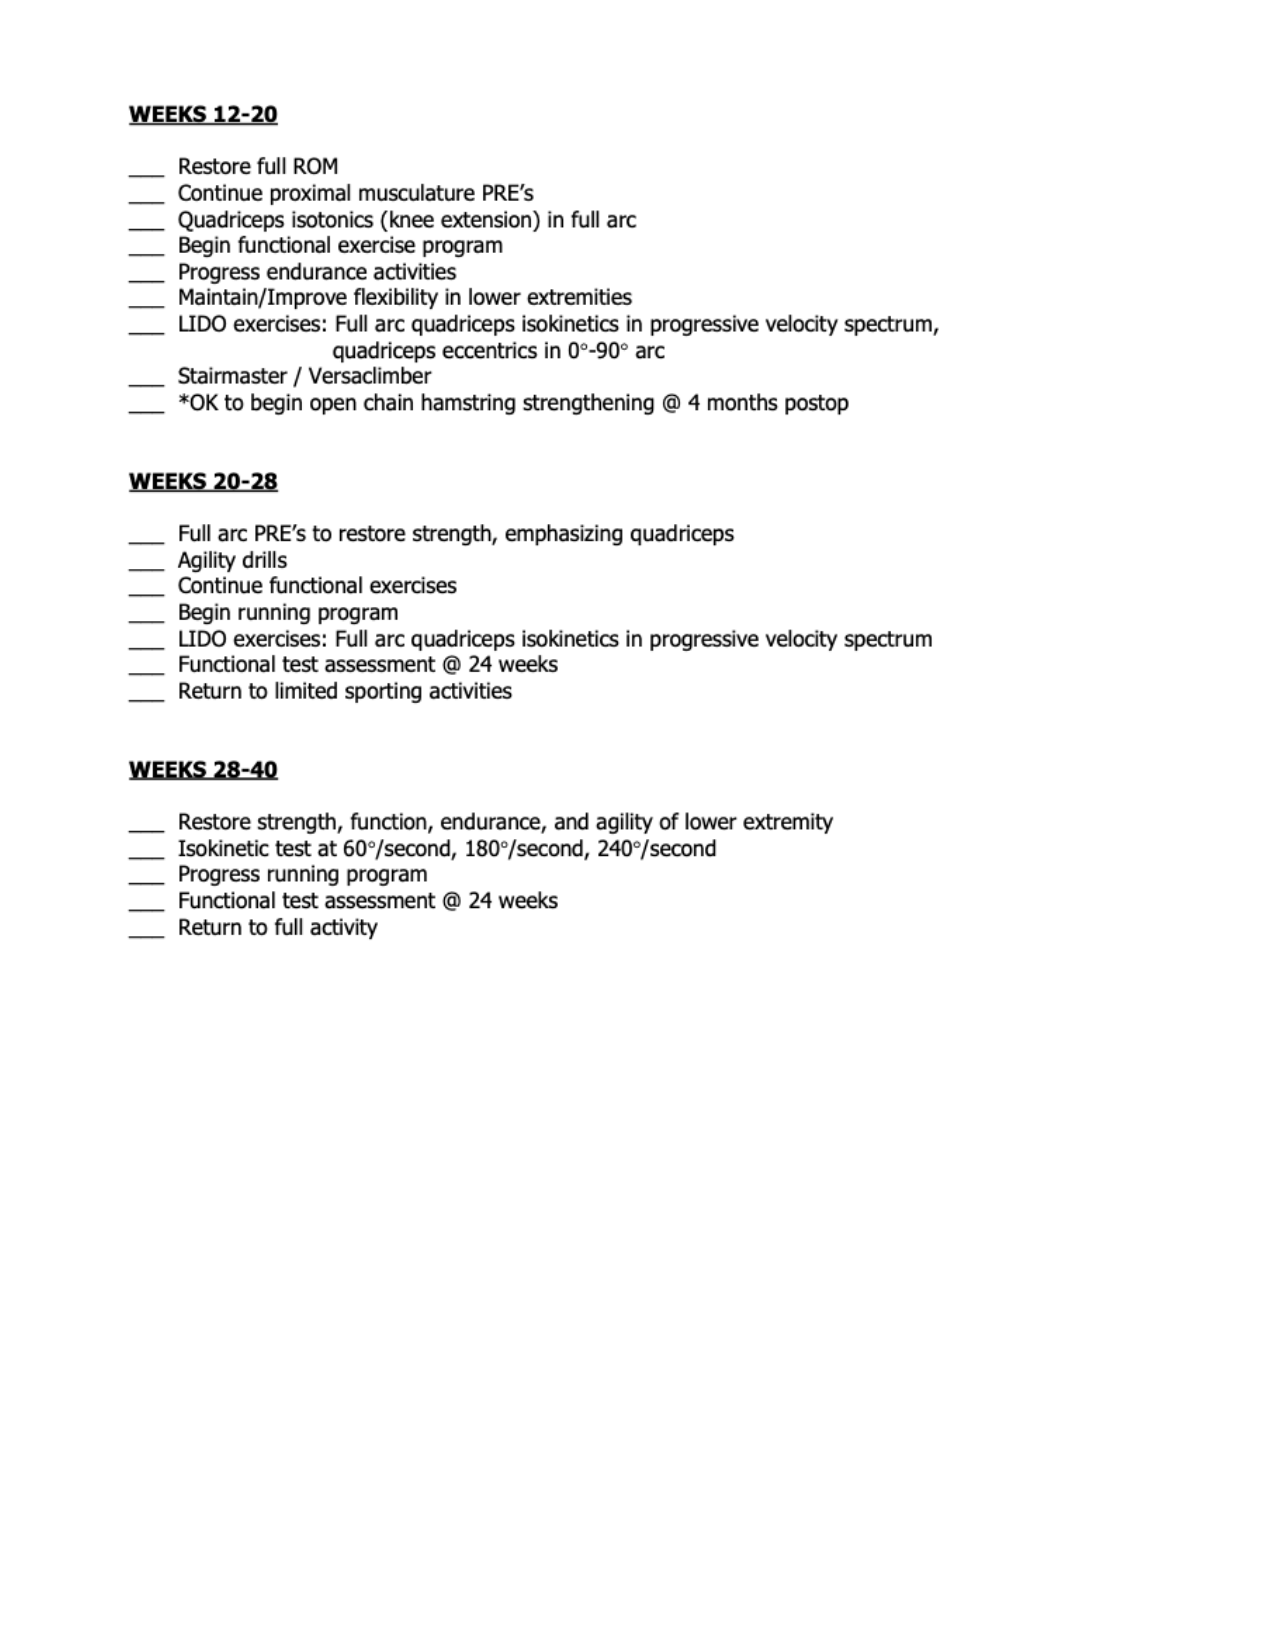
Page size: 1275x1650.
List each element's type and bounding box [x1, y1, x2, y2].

picture [101, 50, 1189, 997]
